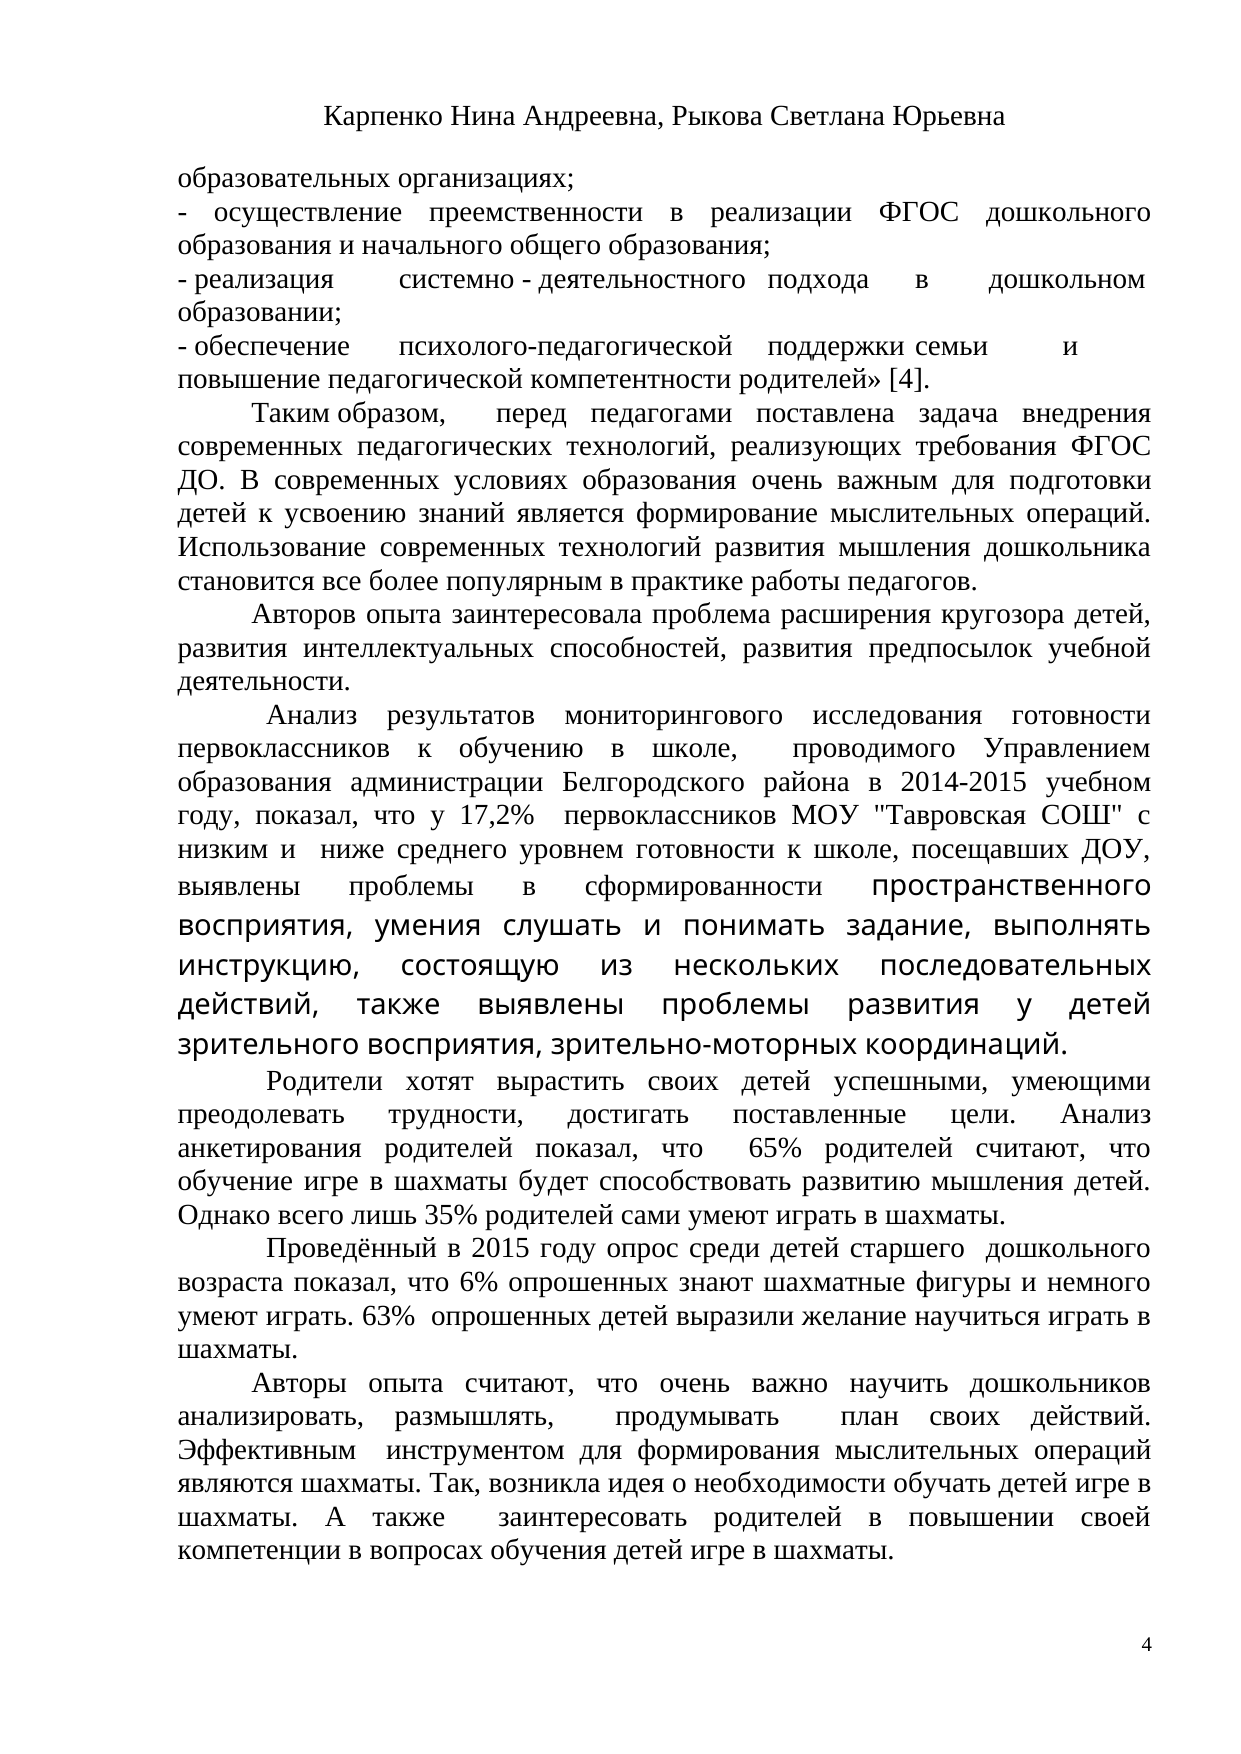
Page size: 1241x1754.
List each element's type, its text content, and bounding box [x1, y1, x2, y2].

text повышение педагогической компетентности родителей» [4]. [177, 361, 1152, 395]
text Авторов опыта заинтересовала проблема расширения кругозора детей, развития интеллектуальных способностей, развития предпосылок учебной деятельности. [177, 596, 1152, 697]
text - обеспечение психолого-педагогической поддержки семьи и [177, 328, 1152, 361]
text Анализ результатов мониторингового исследования готовности первоклассников к обучению в школе, проводимого Управлением образования администрации Белгородского района в 2014-2015 учебном году, показал, что у 17,2% первоклассников МОУ "Тавровская СОШ" с низким и ниже среднего уровнем готовности к школе, посещавших ДОУ, выявлены проблемы в сформированности пространственного восприятия, умения слушать и понимать задание, выполнять инструкцию, состоящую из нескольких последовательных действий, также выявлены проблемы развития у детей зрительного восприятия, зрительно-моторных координаций. [177, 697, 1152, 1063]
text образовании; [177, 294, 1152, 328]
text Таким образом, перед педагогами поставлена задача внедрения современных педагогических технологий, реализующих требования ФГОС ДО. В современных условиях образования очень важным для подготовки детей к усвоению знаний является формирование мыслительных операций. Использование современных технологий развития мышления дошкольника становится все более популярным в практике работы педагогов. [177, 395, 1152, 596]
text - осуществление преемственности в реализации ФГОС дошкольного образования и начального общего образования; [177, 194, 1152, 261]
text Проведённый в 2015 году опрос среди детей старшего дошкольного возраста показал, что 6% опрошенных знают шахматные фигуры и немного умеют играть. 63% опрошенных детей выразили желание научиться играть в шахматы. [177, 1231, 1152, 1365]
text Родители хотят вырастить своих детей успешными, умеющими преодолевать трудности, достигать поставленные цели. Анализ анкетирования родителей показал, что 65% родителей считают, что обучение игре в шахматы будет способствовать развитию мышления детей. Однако всего лишь 35% родителей сами умеют играть в шахматы. [177, 1063, 1152, 1231]
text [177, 160, 1152, 194]
text Авторы опыта считают, что очень важно научить дошкольников анализировать, размышлять, продумывать план своих действий. Эффективным инструментом для формирования мыслительных операций являются шахматы. Так, возникла идея о необходимости обучать детей игре в шахматы. А также заинтересовать родителей в повышении своей компетенции в вопросах обучения детей игре в шахматы. [177, 1365, 1152, 1566]
text - реализация системно - деятельностного подхода в дошкольном [177, 261, 1152, 294]
